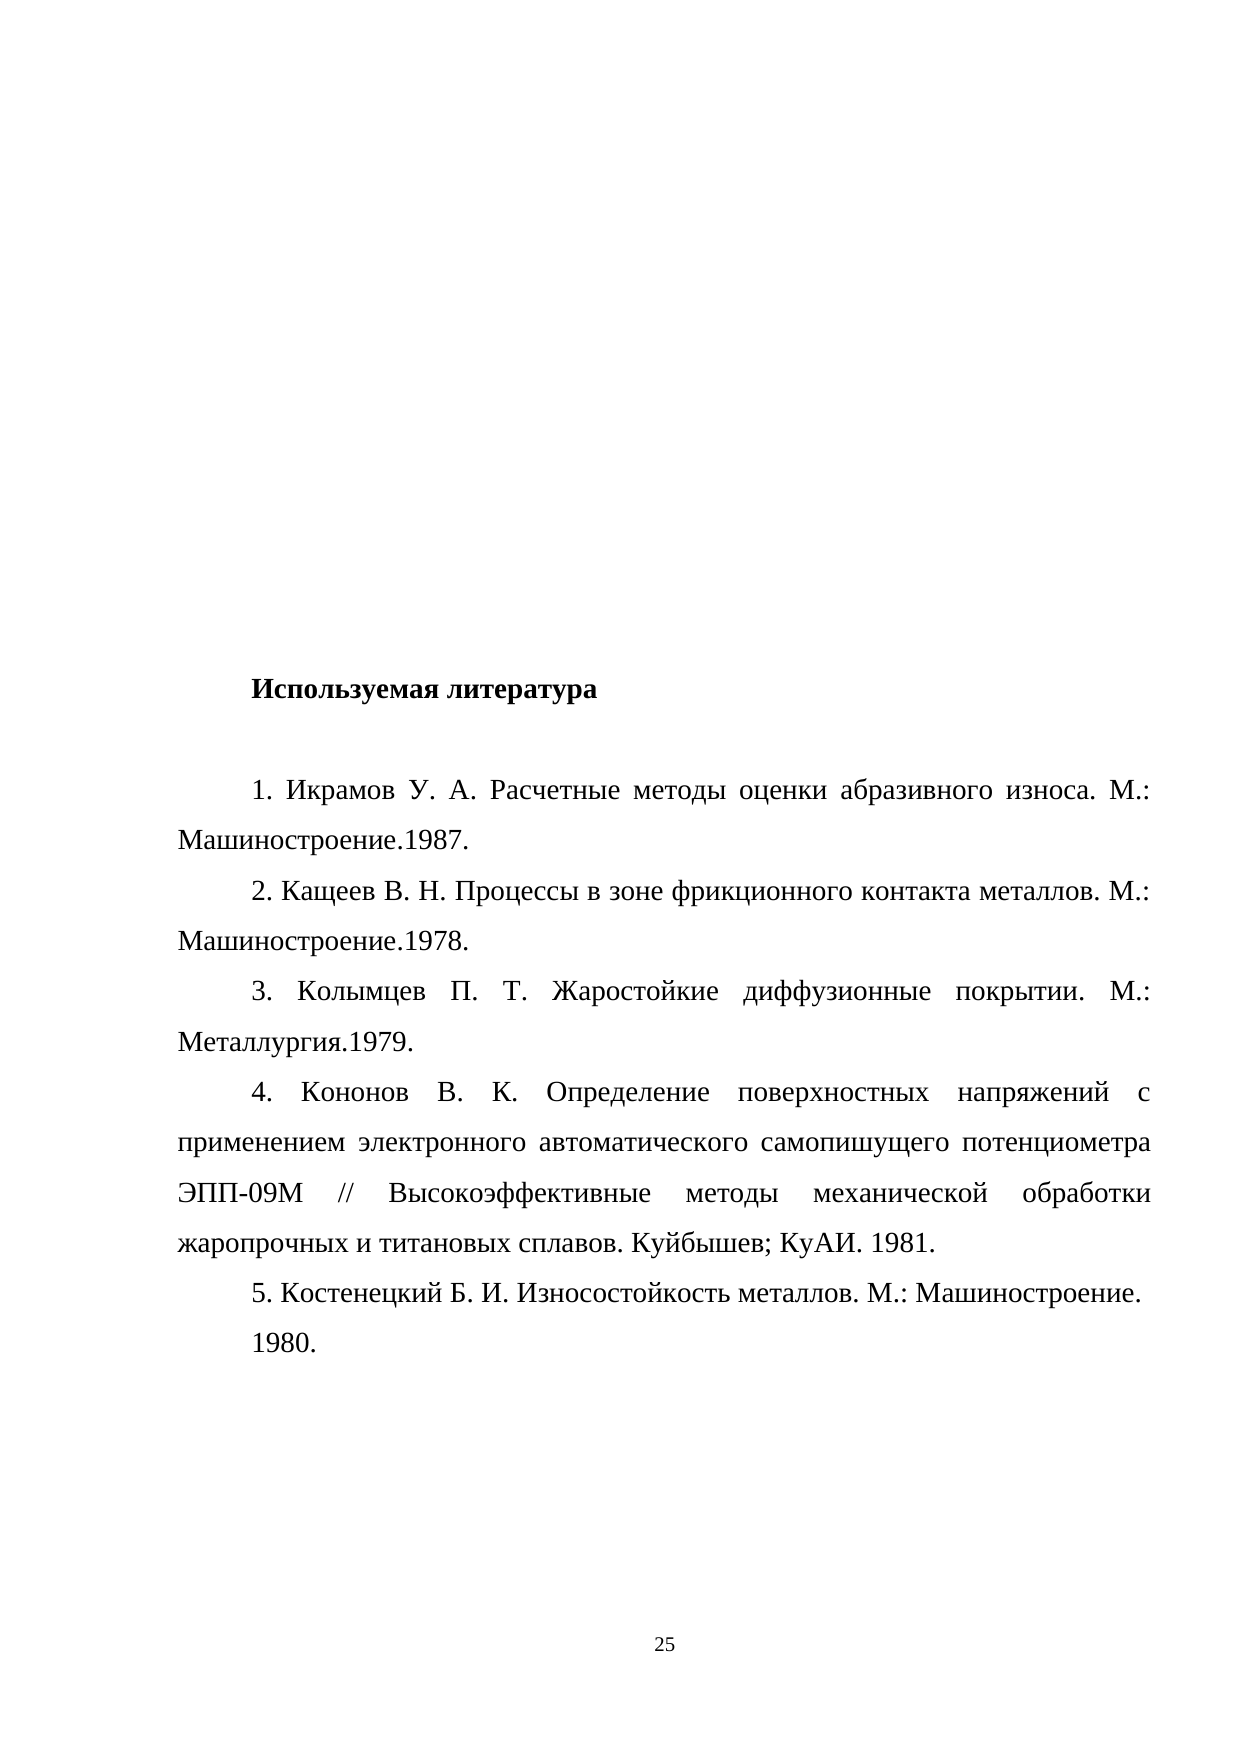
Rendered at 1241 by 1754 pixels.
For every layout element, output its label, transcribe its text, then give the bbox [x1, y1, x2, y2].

text 3. Колымцев П. Т. Жаростойкие диффузионные покрытии. М.: Металлургия.1979. [177, 973, 1152, 1057]
text 1980. [177, 1326, 1152, 1359]
text 5. Костенецкий Б. И. Износостойкость металлов. М.: Машиностроение. [177, 1275, 1152, 1309]
text 2. Кащеев В. Н. Процессы в зоне фрикционного контакта металлов. М.: Машиностроение.1978. [177, 873, 1152, 957]
text 1. Икрамов У. А. Расчетные методы оценки абразивного износа. М.: Машиностроение.1987. [177, 772, 1152, 856]
text Используемая литература [177, 672, 1152, 705]
text 4. Кононов В. К. Определение поверхностных напряжений с применением электронного автоматического самопишущего потенциометра ЭПП-09М // Высокоэффективные методы механической обработки жаропрочных и титановых сплавов. Куйбышев; КуАИ. 1981. [177, 1074, 1152, 1258]
